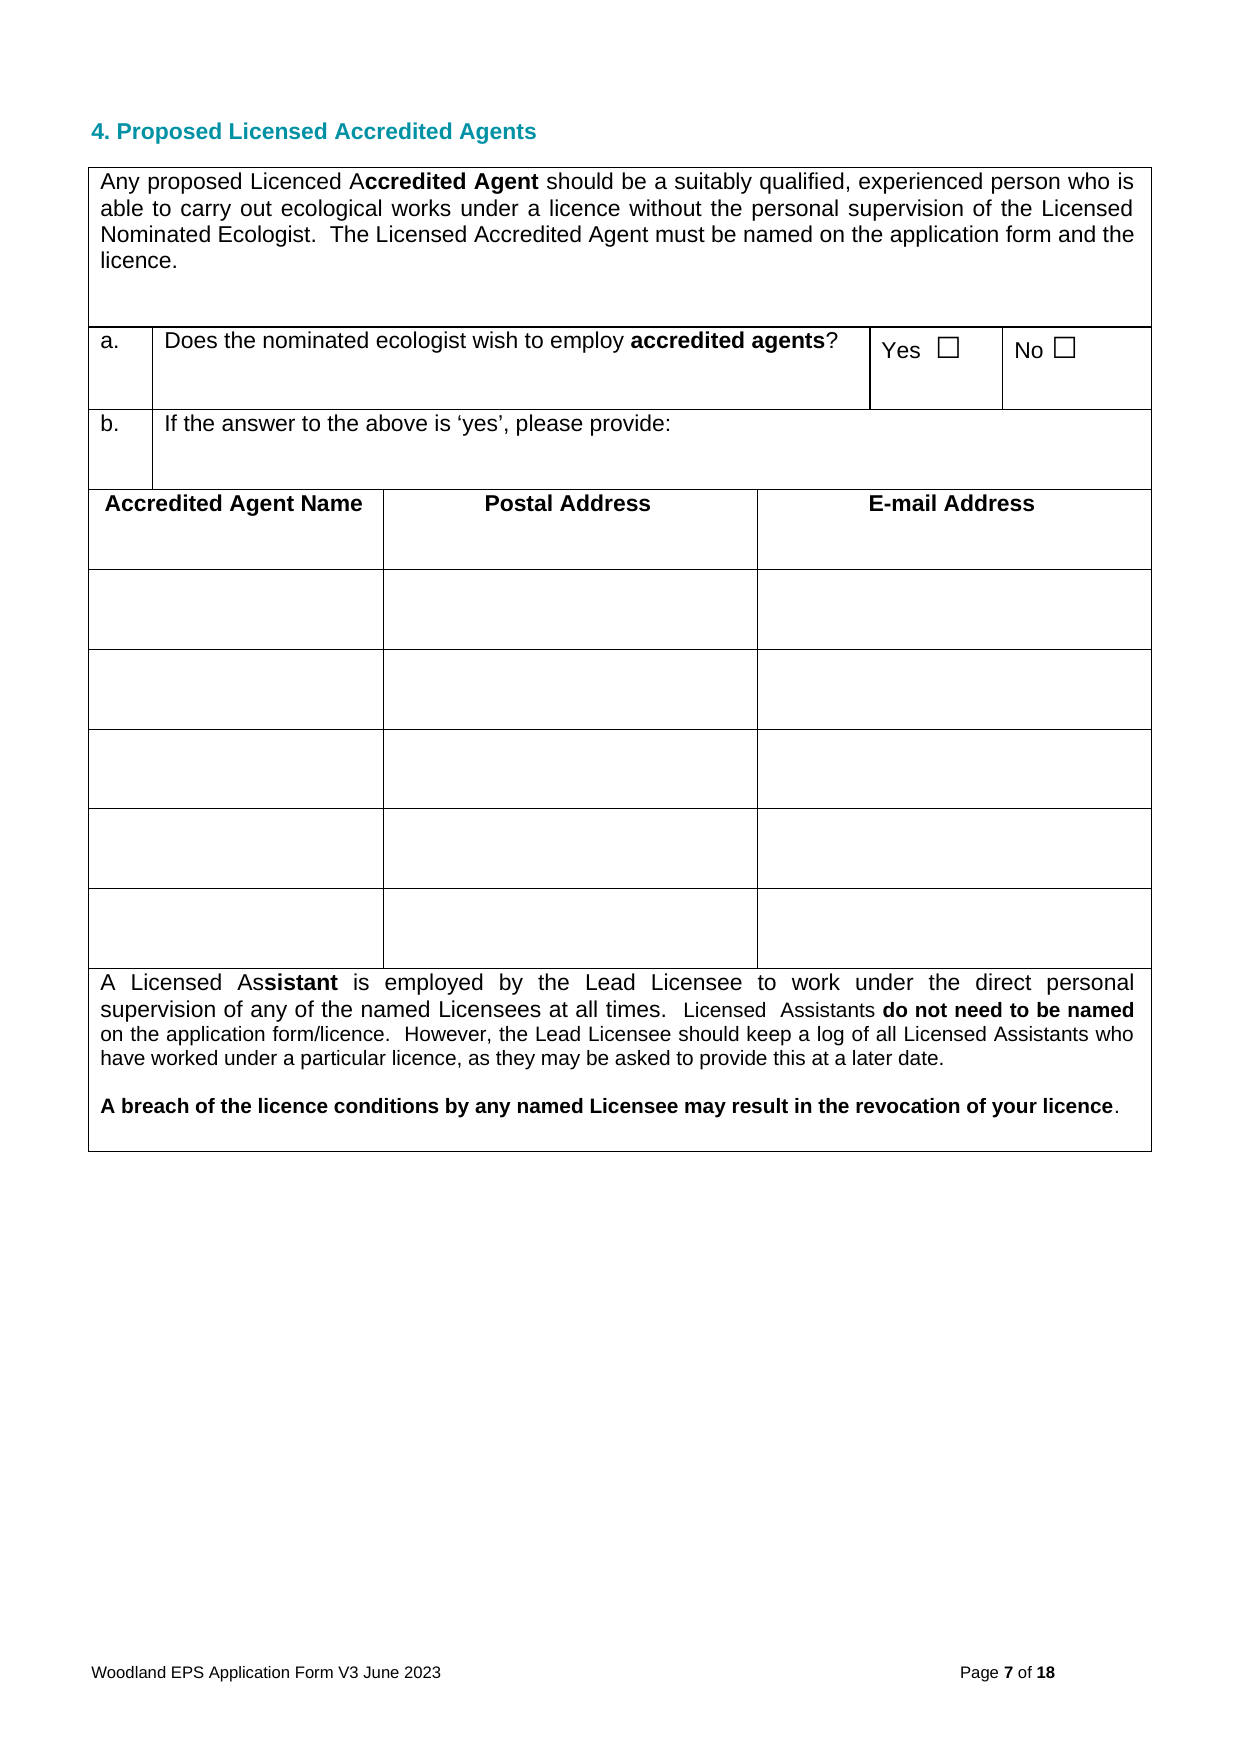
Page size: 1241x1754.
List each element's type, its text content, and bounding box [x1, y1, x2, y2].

table_cell [758, 809, 1151, 888]
table_cell [758, 730, 1151, 808]
table_cell [89, 570, 383, 648]
table_cell A Licensed Assistant is employed by the Lead Licensee to work under the direct personal supervision of any of the named Licensees at all times. Licensed Assistants do not need to be named on the application form/licence. However, the Lead Licensee should keep a log of all Licensed Assistants who have worked under a particular licence, as they may be asked to provide this at a later date. A breach of the licence conditions by any named Licensee may result in the revocation of your licence. [89, 969, 1151, 1151]
table_cell [758, 650, 1151, 728]
table_cell [384, 889, 757, 968]
table_cell [89, 889, 383, 968]
table_cell [89, 650, 383, 728]
table_cell [384, 570, 757, 648]
table_cell If the answer to the above is ‘yes’, please provide: [153, 410, 1151, 489]
table_cell No [1003, 328, 1151, 409]
table_header Any proposed Licenced Accredited Agent should be a suitably qualified, experienced person who is able to carry out ecological works under a licence without the personal supervision of the Licensed Nominated Ecologist. The Licensed Accredited Agent must be named on the application form and the licence. [89, 168, 1151, 326]
table_cell [384, 809, 757, 888]
text 4. Proposed Licensed Accredited Agents [91, 118, 1090, 144]
table_cell Yes [871, 328, 1002, 409]
table_cell [758, 889, 1151, 968]
table_cell E-mail Address [758, 490, 1151, 569]
table_cell Accredited Agent Name [89, 490, 383, 569]
table_cell [758, 570, 1151, 648]
table_cell [89, 809, 383, 888]
table_cell Postal Address [384, 490, 757, 569]
table_cell [384, 650, 757, 728]
table_cell Does the nominated ecologist wish to employ accredited agents? [153, 328, 869, 409]
table_cell a. [89, 328, 152, 409]
table_cell b. [89, 410, 152, 489]
table_cell [384, 730, 757, 808]
table_cell [89, 730, 383, 808]
